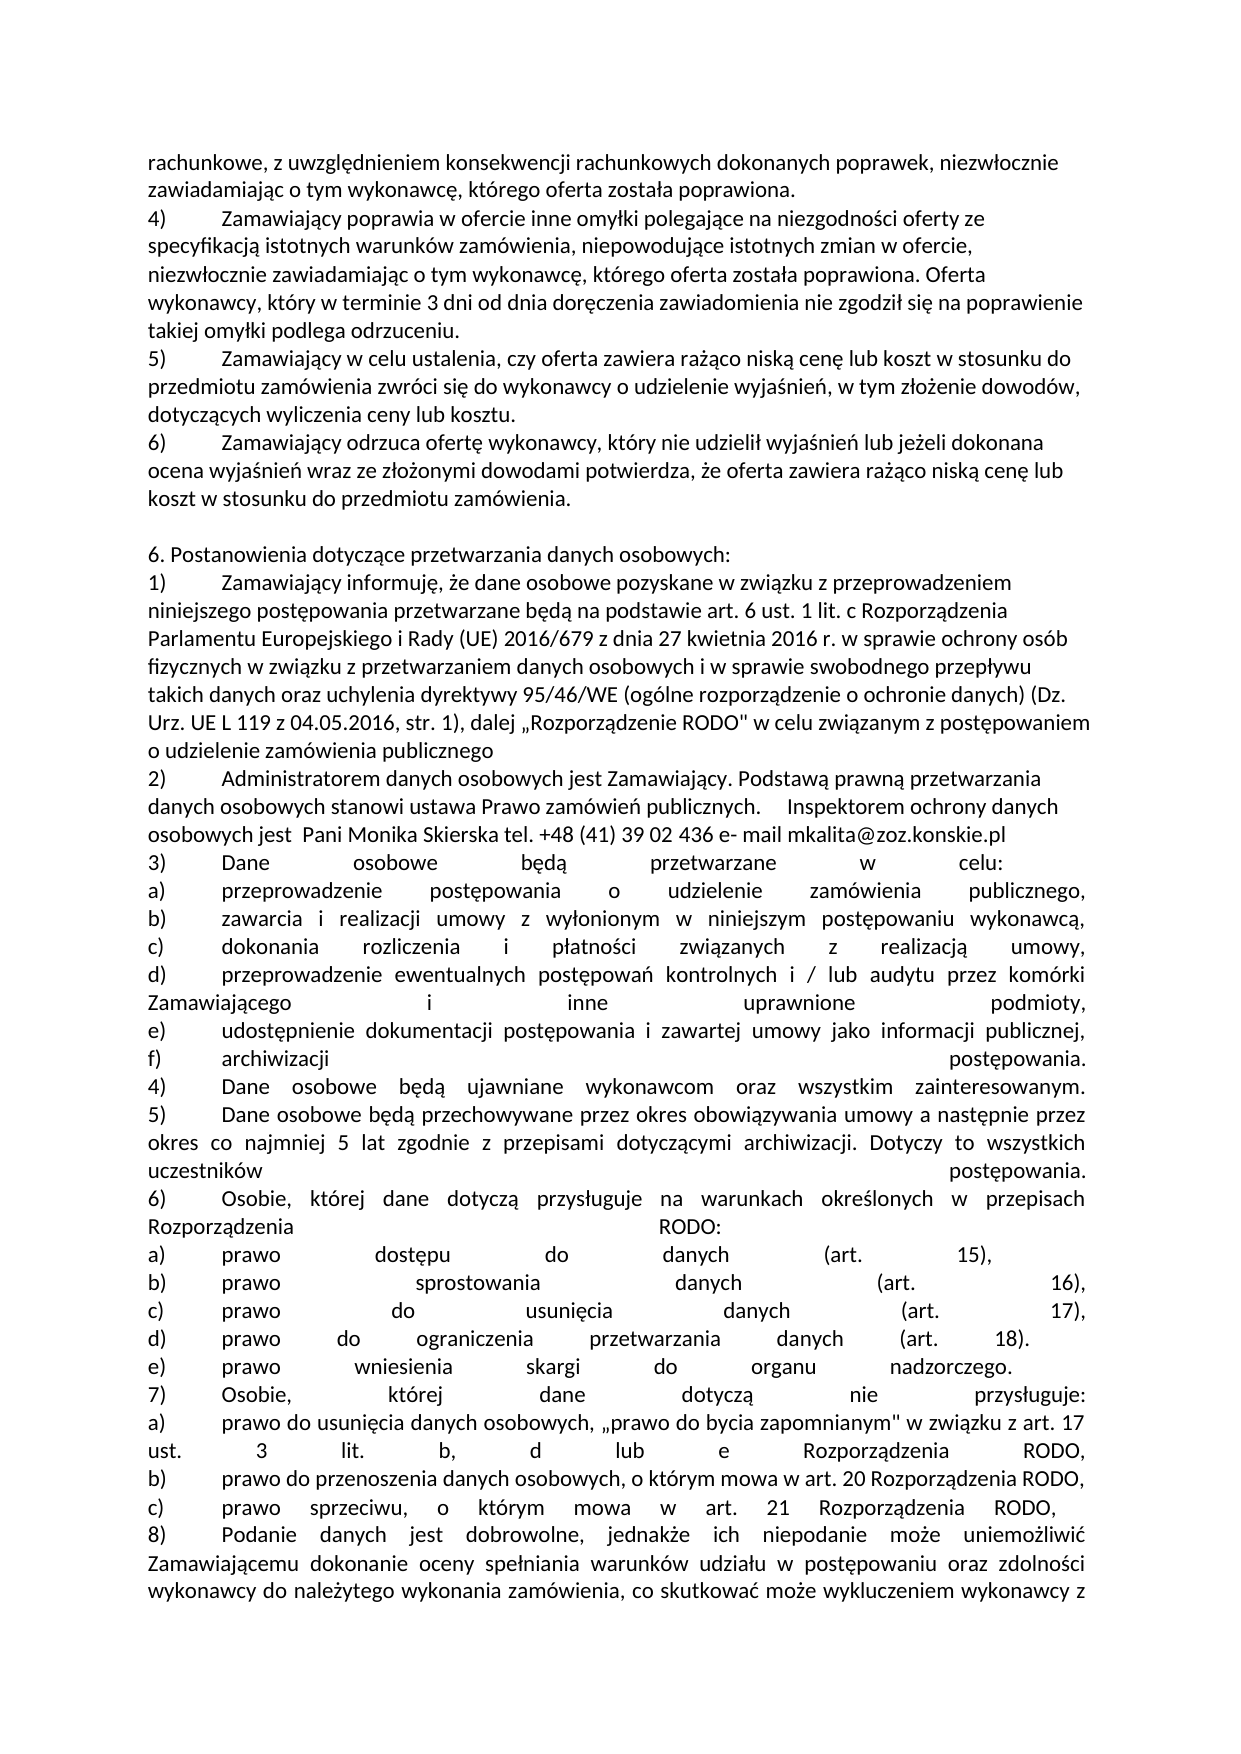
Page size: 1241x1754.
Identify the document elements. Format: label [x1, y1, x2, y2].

text [148, 848, 1087, 1605]
text [148, 148, 1093, 848]
